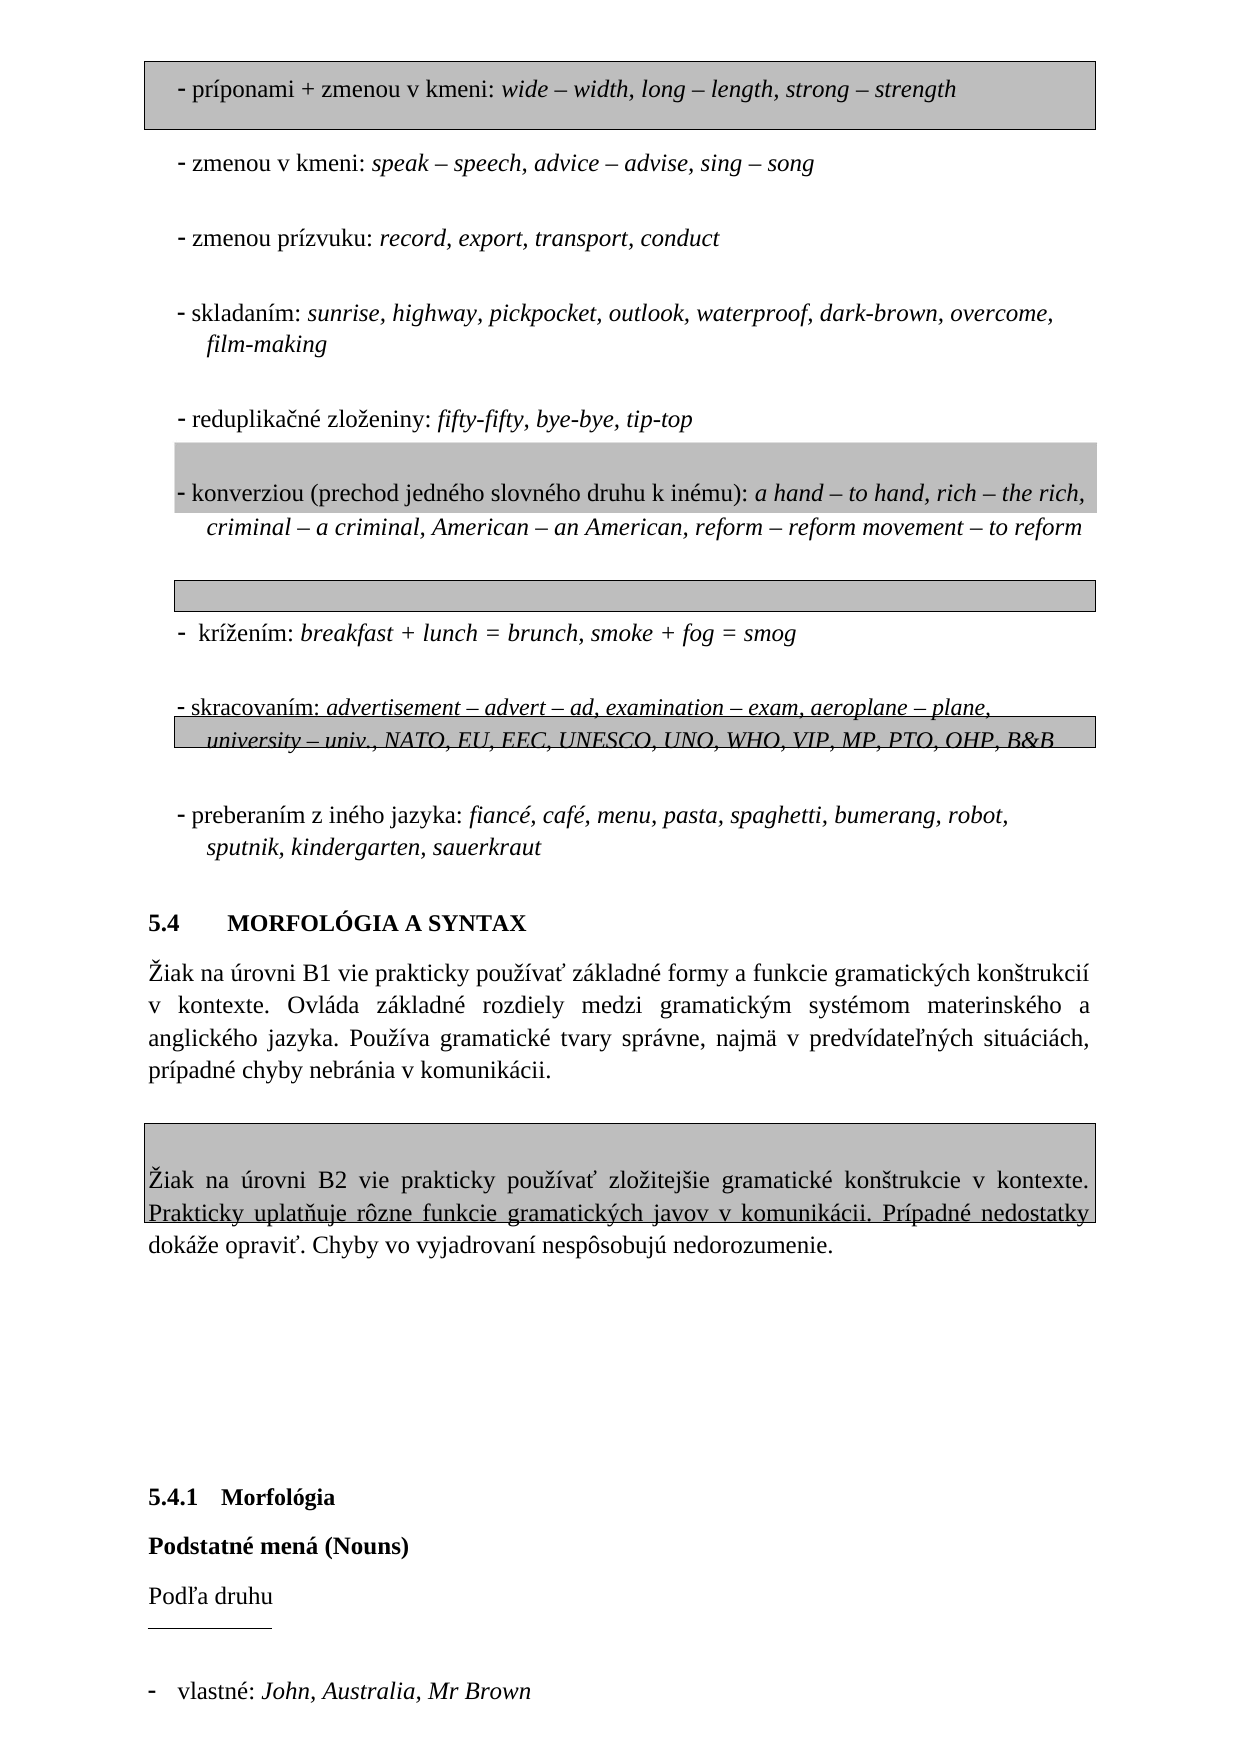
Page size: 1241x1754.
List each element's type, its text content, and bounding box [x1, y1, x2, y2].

text Podľa druhu [148, 1581, 1093, 1609]
text  skladaním: sunrise, highway, pickpocket, outlook, waterproof, dark-brown, overcome, film-making [177, 298, 1061, 358]
text  skracovaním: advertisement – advert – ad, examination – exam, aeroplane – plane, university – univ., NATO, EU, EEC, UNESCO, UNO, WHO, VIP, MP, PTO, OHP, B&B [177, 693, 1082, 753]
text Žiak na úrovni B2 vie prakticky používať zložitejšie gramatické konštrukcie v kontexte. Prakticky uplatňuje rôzne funkcie gramatických javov v komunikácii. Prípadné nedostatky dokáže opraviť. Chyby vo vyjadrovaní nespôsobujú nedorozumenie. [148, 1165, 1091, 1259]
text Podstatné mená (Nouns) [148, 1531, 1093, 1560]
text Žiak na úrovni B1 vie prakticky používať základné formy a funkcie gramatických konštrukcií v kontexte. Ovláda základné rozdiely medzi gramatickým systémom materinského a anglického jazyka. Používa gramatické tvary správne, najmä v predvídateľných situáciách, prípadné chyby nebránia v komunikácii. [148, 958, 1091, 1084]
text  preberaním z iného jazyka: fiancé, café, menu, pasta, spaghetti, bumerang, robot, sputnik, kindergarten, sauerkraut [177, 800, 1018, 861]
text  zmenou v kmeni: speak – speech, advice – advise, sing – song [177, 148, 1093, 177]
text  zmenou prízvuku: record, export, transport, conduct [177, 223, 1093, 252]
picture [172, 440, 1099, 515]
text  príponami + zmenou v kmeni: wide – width, long – length, strong – strength [177, 74, 1093, 103]
text  konverziou (prechod jedného slovného druhu k inému): a hand – to hand, rich – the rich, criminal – a criminal, American – an American, reform – reform movement – to reform [177, 478, 1086, 541]
list vlastné: John, Australia, Mr Brown [148, 1676, 1093, 1705]
text 5.4 MORFOLÓGIA A SYNTAX [148, 908, 1093, 937]
text 5.4.1 Morfológia [148, 1482, 1093, 1510]
text  krížením: breakfast + lunch = brunch, smoke + fog = smog [177, 618, 1093, 647]
text  reduplikačné zloženiny: fifty-fifty, bye-bye, tip-top [177, 404, 1093, 433]
